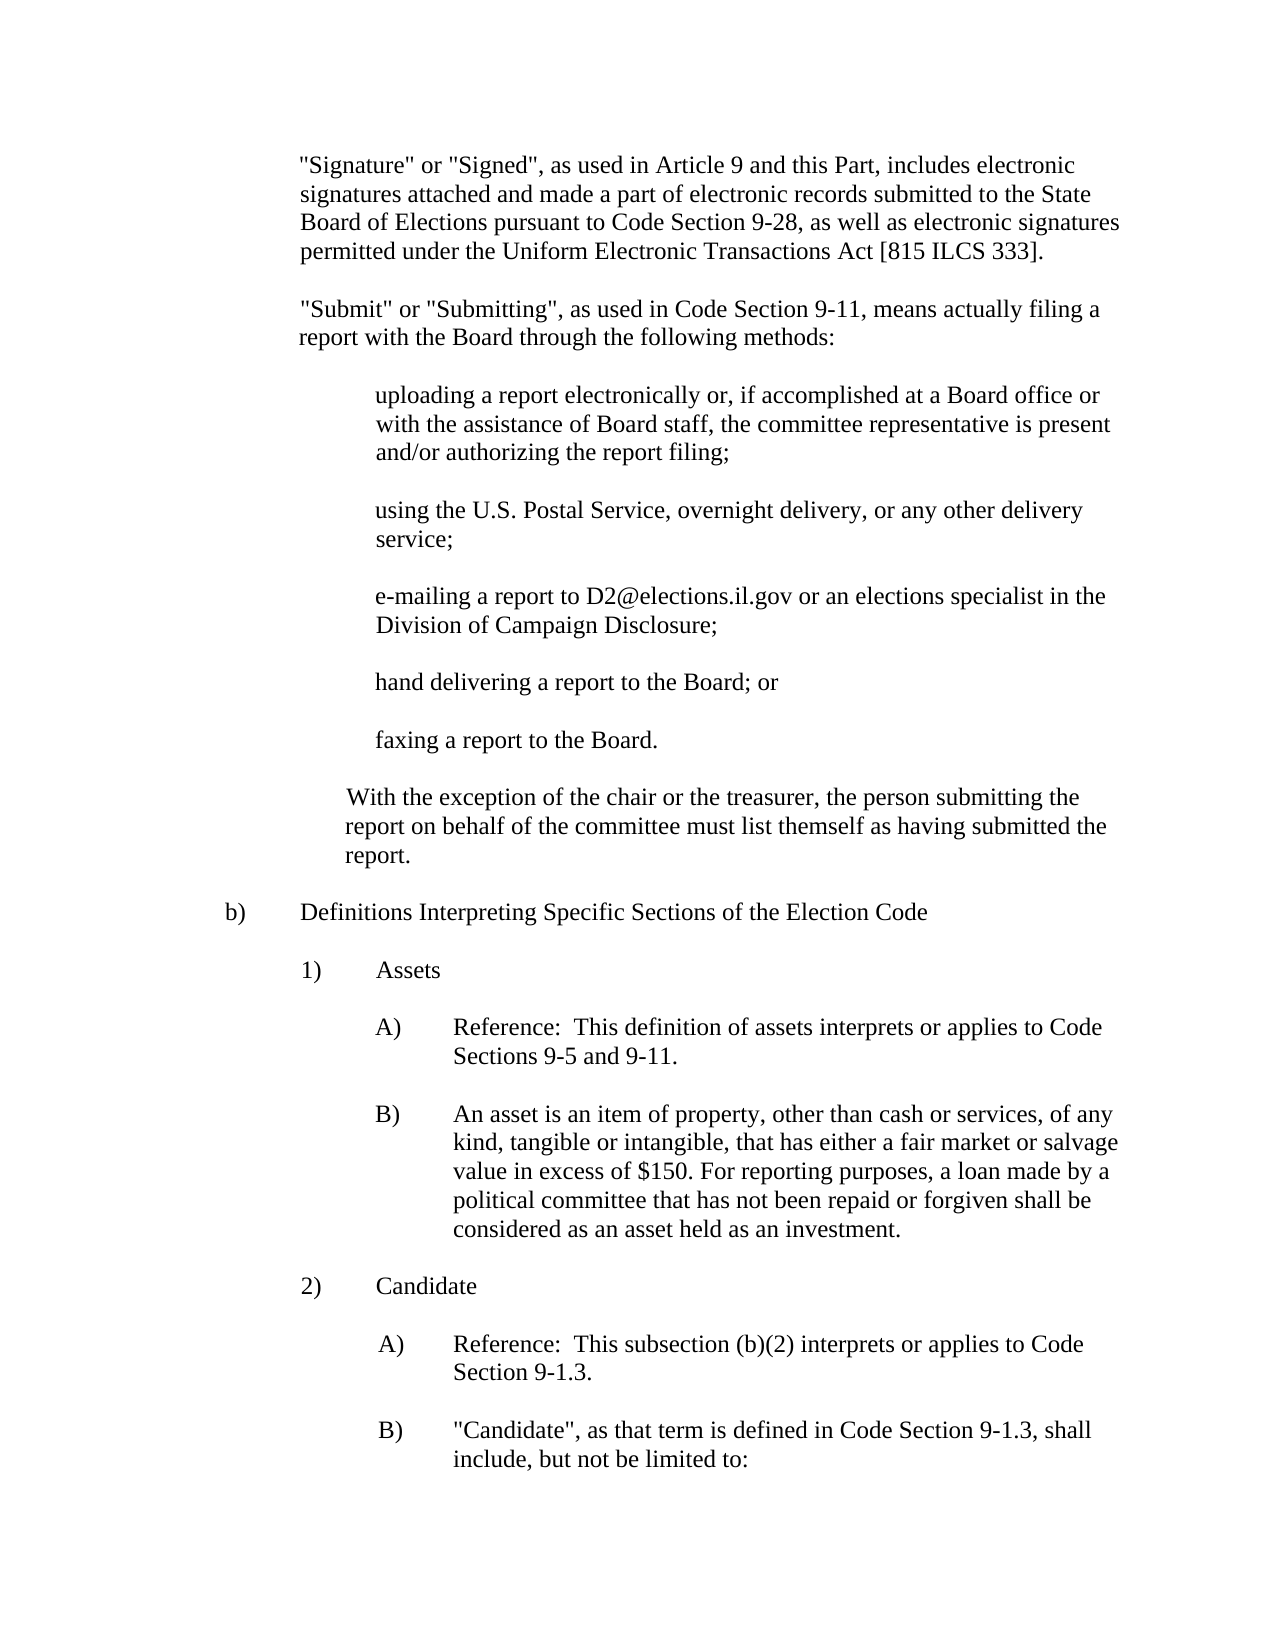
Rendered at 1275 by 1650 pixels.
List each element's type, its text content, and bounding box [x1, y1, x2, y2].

text A) Reference: This definition of assets interprets or applies to Code Sections 9-5 and 9-11. [375, 1012, 1125, 1070]
text "Signature" or "Signed", as used in Article 9 and this Part, includes electronic signatures attached and made a part of electronic records submitted to the State Board of Elections pursuant to Code Section 9-28, as well as electronic signatures permitted under the Uniform Electronic Transactions Act [815 ILCS 333]. [298, 150, 1125, 265]
text B) "Candidate", as that term is defined in Code Section 9-1.3, shall include, but not be limited to: [378, 1415, 1125, 1472]
text e-mailing a report to D2@elections.il.gov or an elections specialist in the Division of Campaign Disclosure; [375, 581, 1125, 639]
text With the exception of the chair or the treasurer, the person submitting the report on behalf of the committee must list themself as having submitted the report. [345, 782, 1125, 869]
text faxing a report to the Board. [375, 725, 1125, 754]
text b) Definitions Interpreting Specific Sections of the Election Code [225, 897, 1125, 926]
text "Submit" or "Submitting", as used in Code Section 9-11, means actually filing a report with the Board through the following methods: [298, 294, 1125, 351]
text 2) Candidate [301, 1271, 1125, 1300]
text using the U.S. Postal Service, overnight delivery, or any other delivery service; [375, 495, 1125, 552]
text uploading a report electronically or, if accomplished at a Board office or with the assistance of Board staff, the committee representative is present and/or authorizing the report filing; [375, 380, 1125, 466]
text B) An asset is an item of property, other than cash or services, of any kind, tangible or intangible, that has either a fair market or salvage value in excess of $150. For reporting purposes, a loan made by a political committee that has not been repaid or forgiven shall be considered as an asset held as an investment. [375, 1099, 1125, 1242]
text 1) Assets [301, 955, 1125, 984]
text A) Reference: This subsection (b)(2) interprets or applies to Code Section 9-1.3. [378, 1329, 1125, 1386]
text hand delivering a report to the Board; or [375, 667, 1125, 696]
